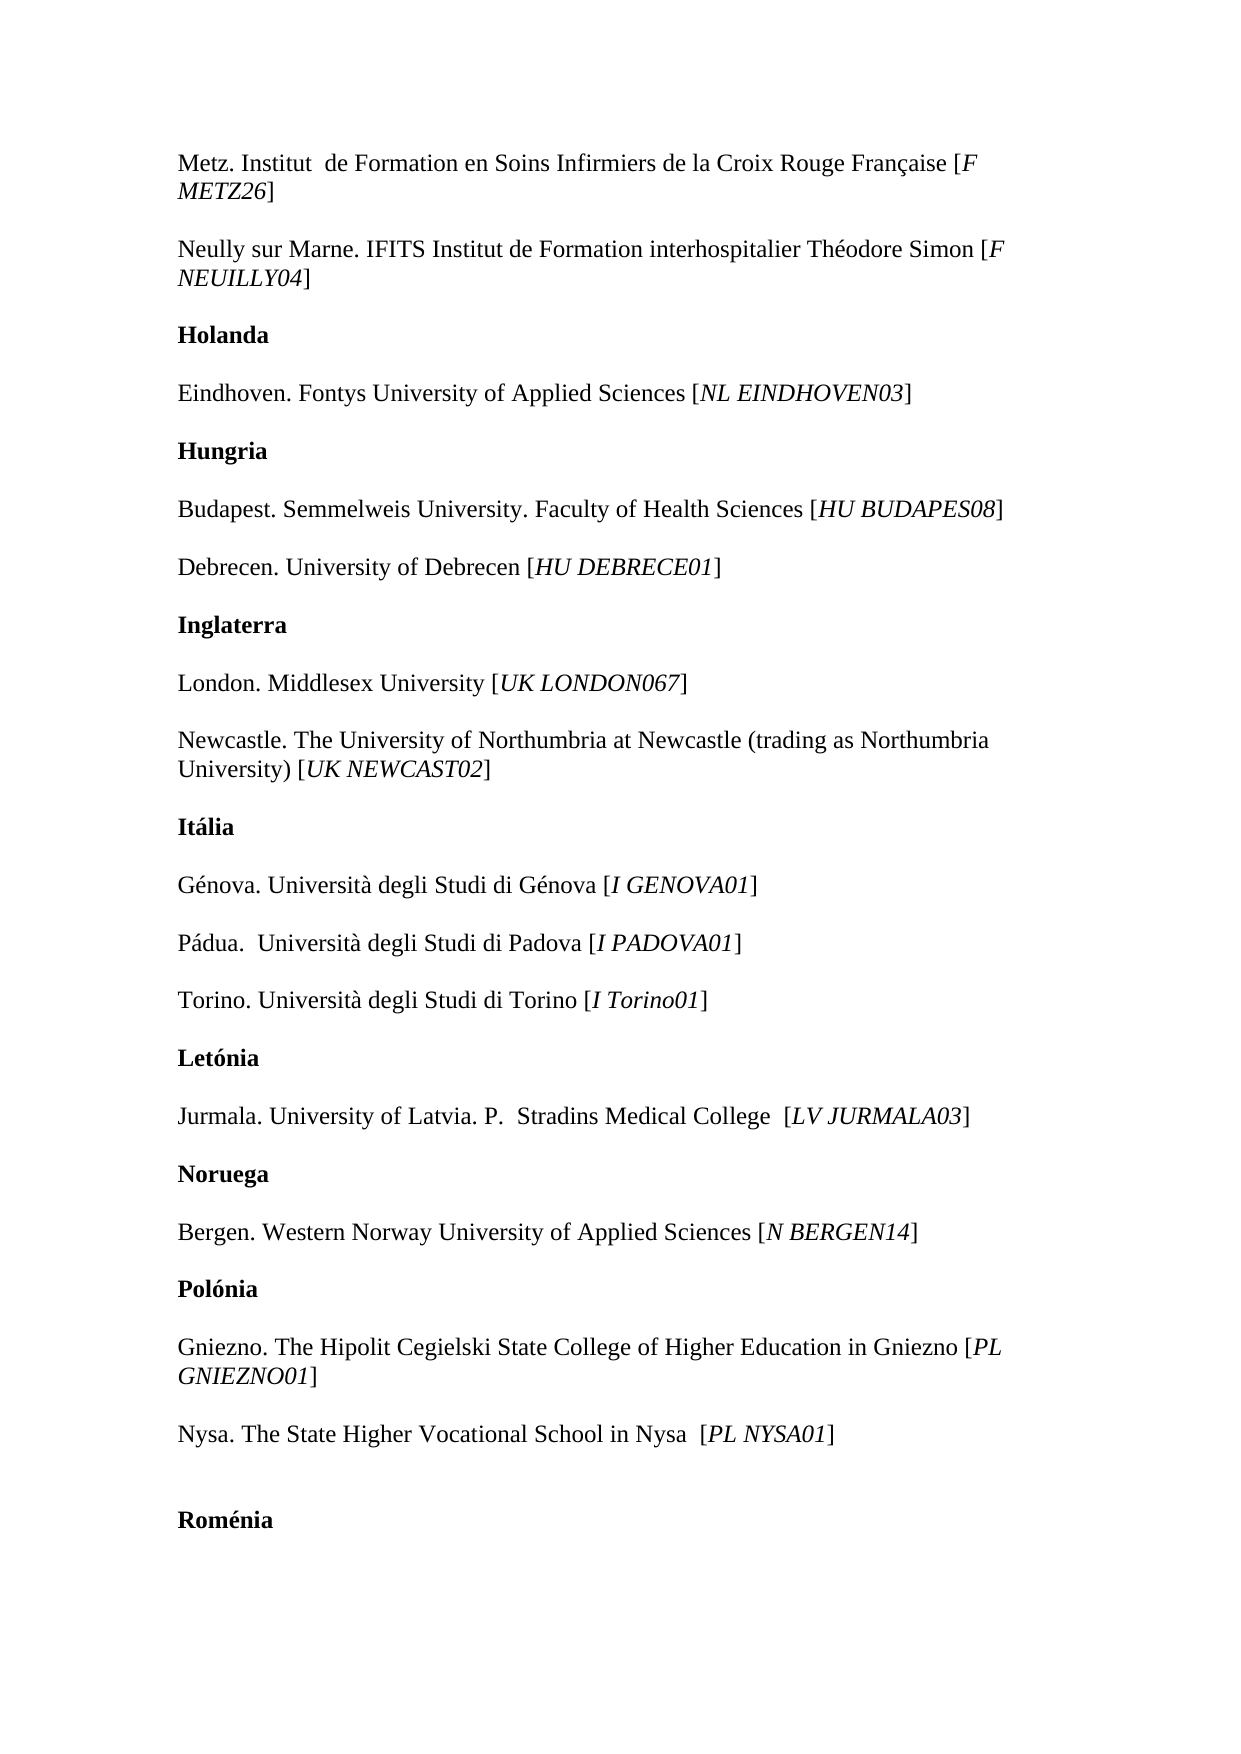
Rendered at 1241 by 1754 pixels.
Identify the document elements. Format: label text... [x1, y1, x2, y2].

text Eindhoven. Fontys University of Applied Sciences [NL EINDHOVEN03] [177, 378, 1063, 407]
text Génova. Università degli Studi di Génova [I GENOVA01] [177, 870, 1063, 898]
text Budapest. Semmelweis University. Faculty of Health Sciences [HU BUDAPES08] [177, 494, 1063, 523]
text Newcastle. The University of Northumbria at Newcastle (trading as Northumbria University) [UK NEWCAST02] Itália [177, 726, 1063, 841]
text Letónia [177, 1043, 1063, 1072]
text Nysa. The State Higher Vocational School in Nysa [PL NYSA01] Roménia [177, 1419, 1063, 1534]
text Inglaterra London. Middlesex University [UK LONDON067] [177, 610, 1063, 696]
text Jurmala. University of Latvia. P. Stradins Medical College [LV JURMALA03] Noruega [177, 1101, 1063, 1188]
text Gniezno. The Hipolit Cegielski State College of Higher Education in Gniezno [PL GNIEZNO01] [177, 1332, 1063, 1390]
text Bergen. Western Norway University of Applied Sciences [N BERGEN14] Polónia [177, 1217, 1063, 1303]
text Debrecen. University of Debrecen [HU DEBRECE01] [177, 552, 1063, 581]
text Hungria [177, 436, 1063, 465]
text Metz. Institut de Formation en Soins Infirmiers de la Croix Rouge Française [F METZ26] Neully sur Marne. IFITS Institut de Formation interhospitalier Théodore Simon [F NEUILLY04] [177, 148, 1063, 291]
text Holanda [177, 321, 1063, 349]
text Pádua. Università degli Studi di Padova [I PADOVA01] [177, 928, 1063, 956]
text Torino. Università degli Studi di Torino [I Torino01] [177, 986, 1063, 1014]
